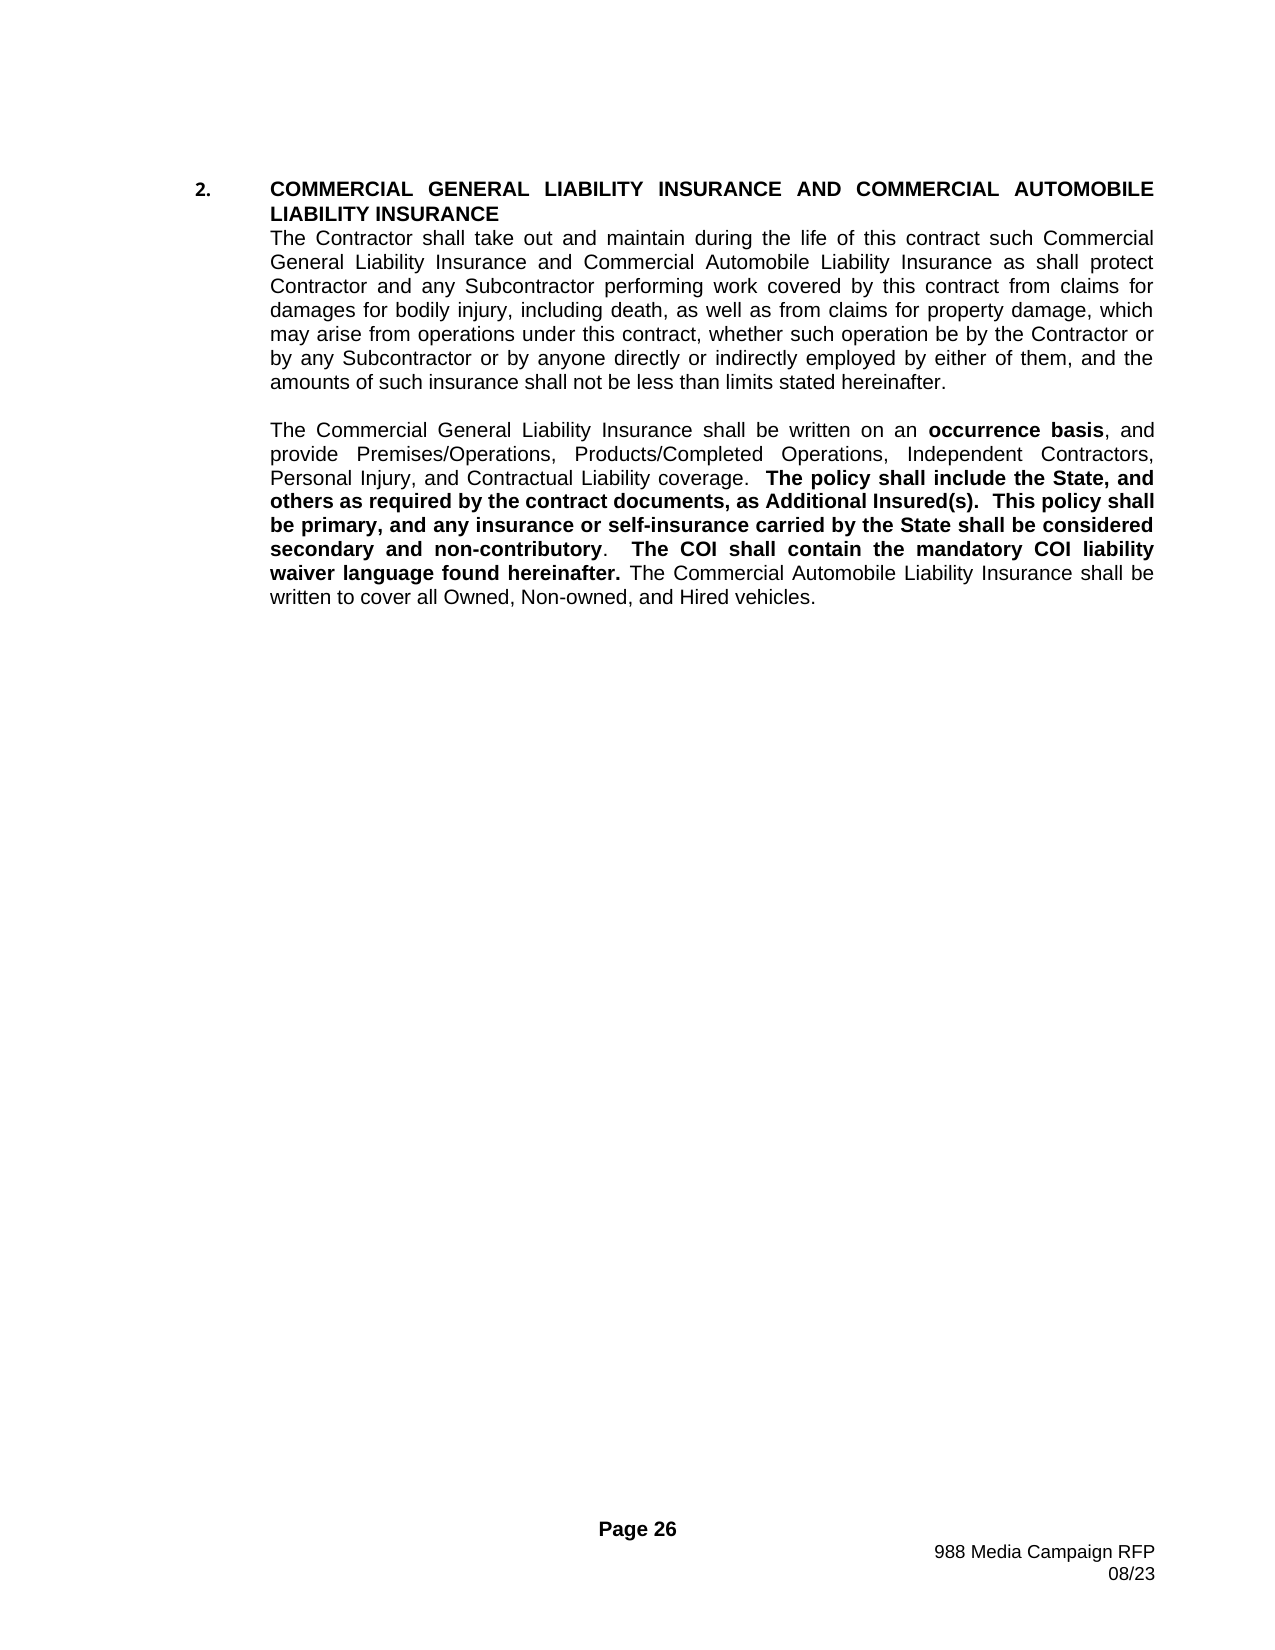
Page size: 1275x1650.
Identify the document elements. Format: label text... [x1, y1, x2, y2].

text The Contractor shall take out and maintain during the life of this contract such Commercial General Liability Insurance and Commercial Automobile Liability Insurance as shall protect Contractor and any Subcontractor performing work covered by this contract from claims for damages for bodily injury, including death, as well as from claims for property damage, which may arise from operations under this contract, whether such operation be by the Contractor or by any Subcontractor or by anyone directly or indirectly employed by either of them, and the amounts of such insurance shall not be less than limits stated hereinafter. [270, 226, 1155, 393]
text COMMERCIAL GENERAL LIABILITY INSURANCE AND COMMERCIAL AUTOMOBILE LIABILITY INSURANCE [195, 176, 1155, 226]
text The Commercial General Liability Insurance shall be written on an occurrence basis, and provide Premises/Operations, Products/Completed Operations, Independent Contractors, Personal Injury, and Contractual Liability coverage. The policy shall include the State, and others as required by the contract documents, as Additional Insured(s). This policy shall be primary, and any insurance or self-insurance carried by the State shall be considered secondary and non-contributory. The COI shall contain the mandatory COI liability waiver language found hereinafter. The Commercial Automobile Liability Insurance shall be written to cover all Owned, Non-owned, and Hired vehicles. [270, 417, 1155, 609]
